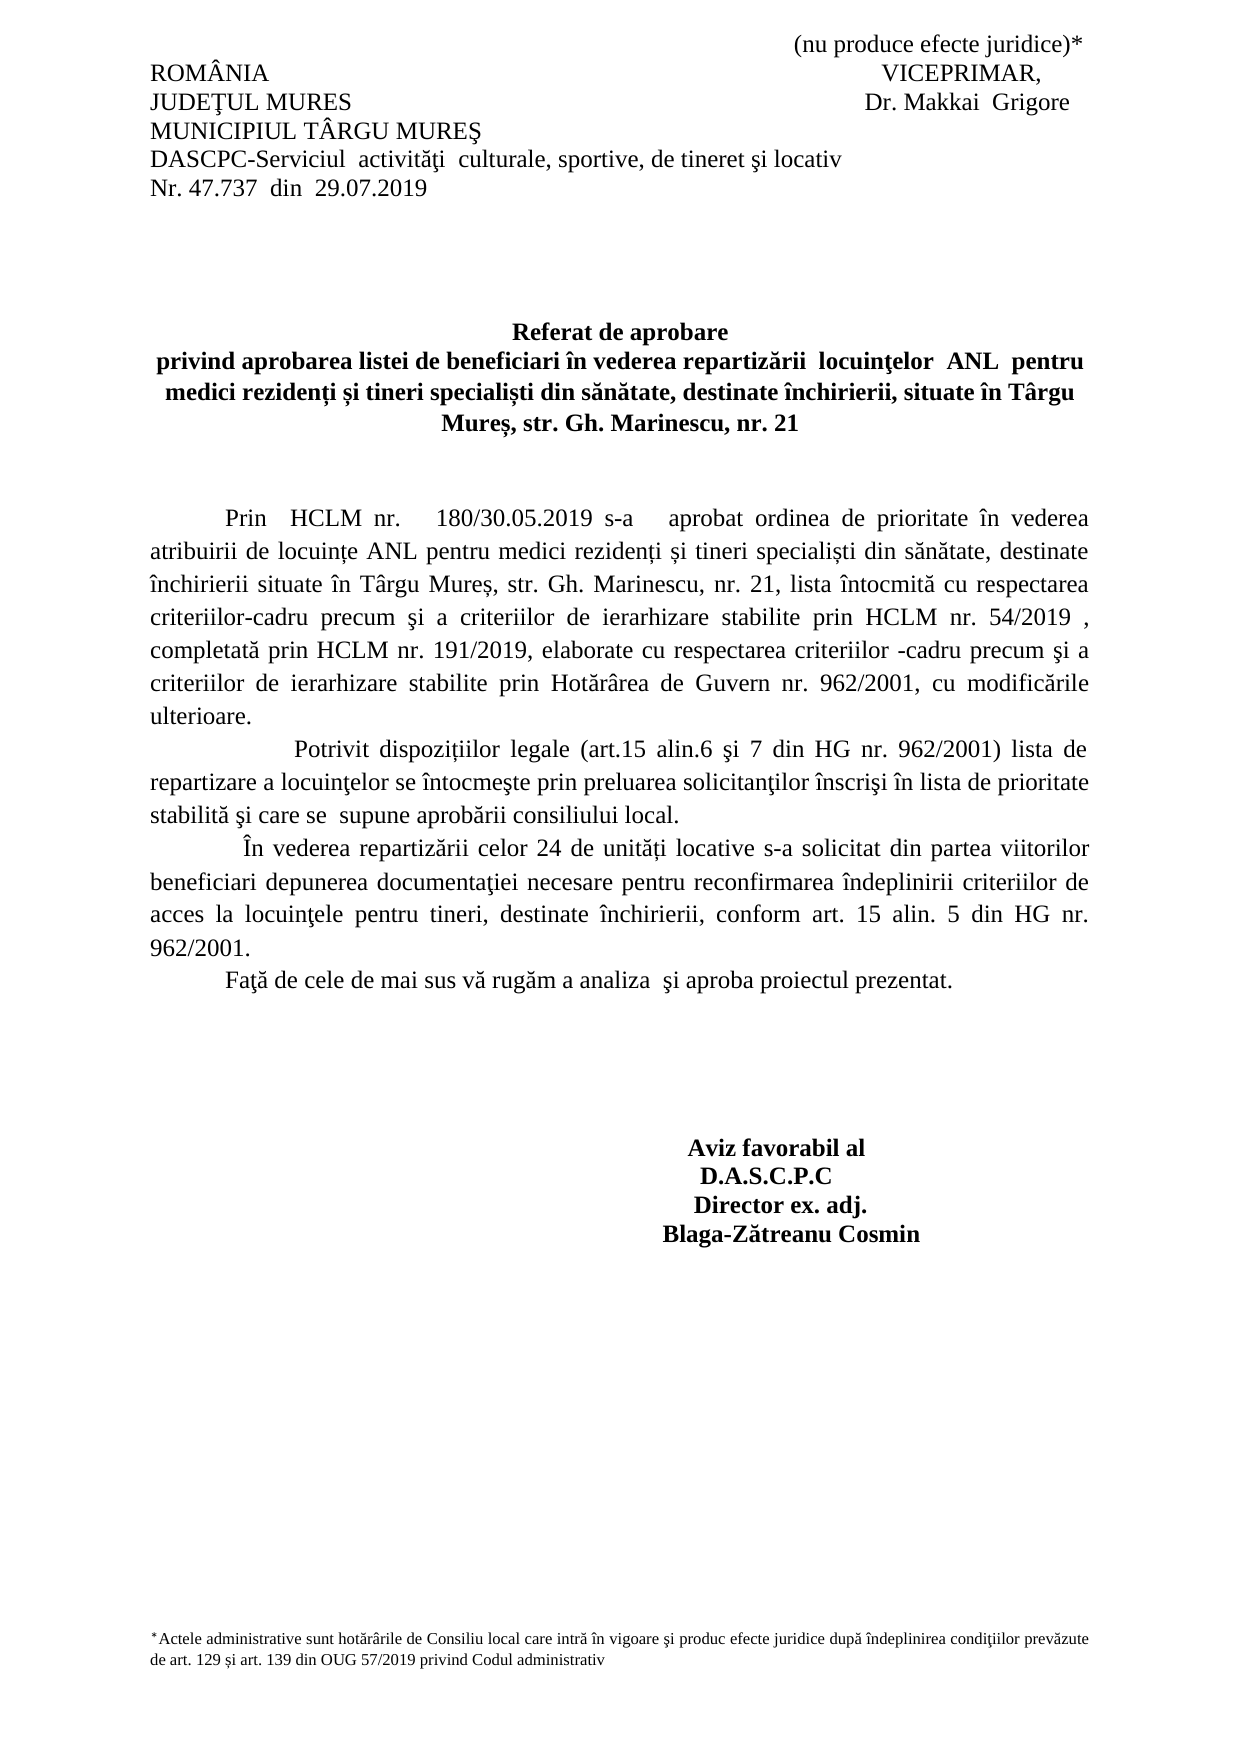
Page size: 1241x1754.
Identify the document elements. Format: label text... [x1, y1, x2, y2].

text Aviz favorabil al [150, 1133, 1090, 1161]
text MUNICIPIUL TÂRGU MUREŞ [150, 116, 1090, 144]
text Nr. 47.737 din 29.07.2019 [150, 173, 1090, 202]
text (nu produce efecte juridice)* [150, 29, 1090, 58]
text Director ex. adj. [150, 1190, 1090, 1219]
text Potrivit dispozițiilor legale (art.15 alin.6 şi 7 din HG nr. 962/2001) lista de repartizare a locuinţelor se întocmeşte prin preluarea solicitanţilor înscrişi în lista de prioritate stabilită şi care se supune aprobării consiliului local. [150, 734, 1090, 829]
text D.A.S.C.P.C [150, 1161, 1090, 1190]
text privind aprobarea listei de beneficiari în vederea repartizării locuinţelor ANL pentru medici rezidenți și tineri specialiști din sănătate, destinate închirierii, situate în Târgu Mureș, str. Gh. Marinescu, nr. 21 [150, 346, 1090, 437]
text DASCPC-Serviciul activităţi culturale, sportive, de tineret şi locativ [150, 144, 1090, 173]
text JUDEŢUL MURES Dr. Makkai Grigore [150, 87, 1090, 116]
text În vederea repartizării celor 24 de unități locative s-a solicitat din partea viitorilor beneficiari depunerea documentaţiei necesare pentru reconfirmarea îndeplinirii criteriilor de acces la locuinţele pentru tineri, destinate închirierii, conform art. 15 alin. 5 din HG nr. 962/2001. [150, 833, 1090, 961]
text Prin HCLM nr. 180/30.05.2019 s-a aprobat ordinea de prioritate în vederea atribuirii de locuințe ANL pentru medici rezidenți și tineri specialiști din sănătate, destinate închirierii situate în Târgu Mureș, str. Gh. Marinescu, nr. 21, lista întocmită cu respectarea criteriilor-cadru precum şi a criteriilor de ierarhizare stabilite prin HCLM nr. 54/2019 , completată prin HCLM nr. 191/2019, elaborate cu respectarea criteriilor -cadru precum şi a criteriilor de ierarhizare stabilite prin Hotărârea de Guvern nr. 962/2001, cu modificările ulterioare. [150, 503, 1090, 730]
text Referat de aprobare [150, 317, 1090, 346]
text Faţă de cele de mai sus vă rugăm a analiza şi aproba proiectul prezentat. [150, 966, 1090, 994]
text ROMÂNIA VICEPRIMAR, [150, 58, 1090, 87]
text Blaga-Zătreanu Cosmin [150, 1219, 1090, 1248]
